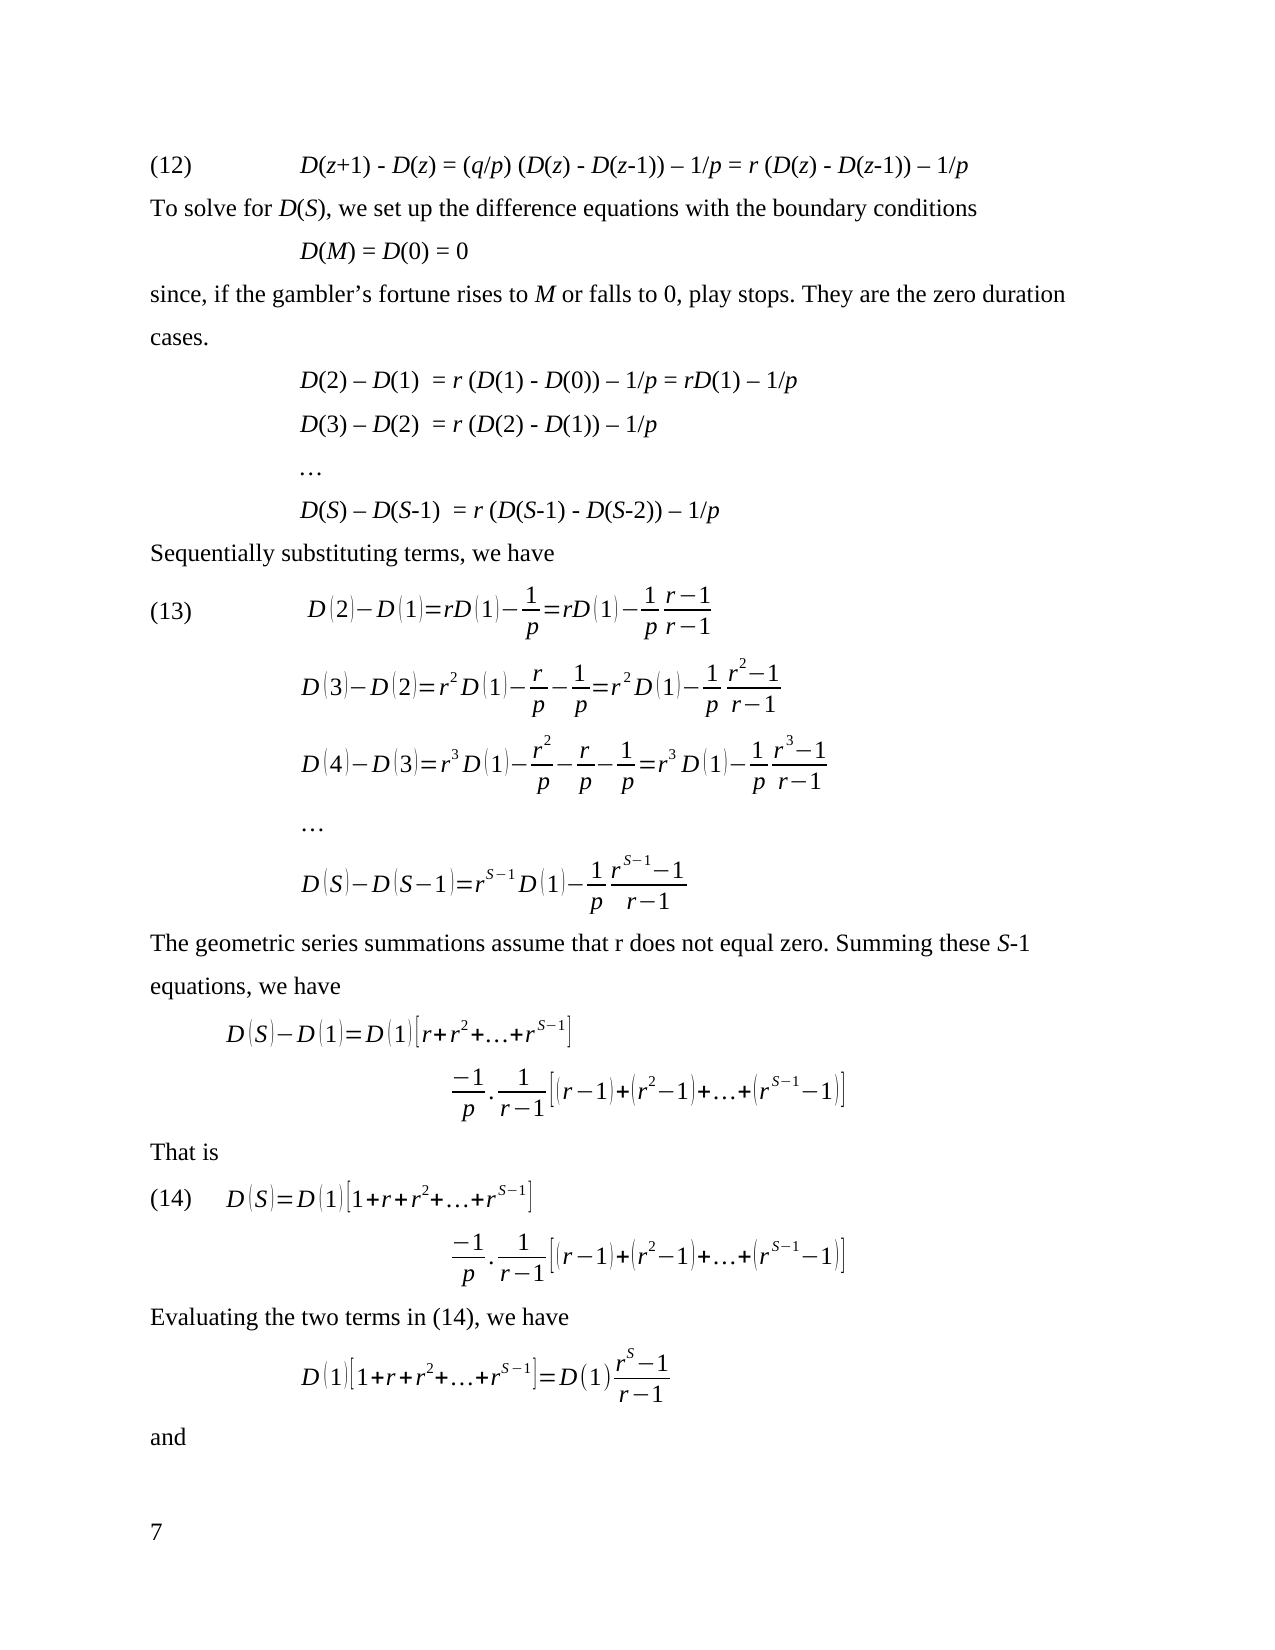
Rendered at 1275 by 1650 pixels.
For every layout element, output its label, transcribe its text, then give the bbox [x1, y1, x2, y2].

text since, if the gambler’s fortune rises to M or falls to 0, play stops. They are the zero duration cases. [150, 279, 1125, 351]
text The geometric series summations assume that r does not equal zero. Summing these S-1 equations, we have [150, 928, 1125, 1000]
text D(S) – D(S-1) = r (D(S-1) - D(S-2)) – 1/p [150, 495, 1125, 524]
text … [150, 808, 1125, 837]
text To solve for D(S), we set up the difference equations with the boundary conditions [150, 193, 1125, 222]
text D(2) – D(1) = r (D(1) - D(0)) – 1/p = rD(1) – 1/p [150, 366, 1125, 394]
text D(M) = D(0) = 0 [150, 236, 1125, 265]
text (14) [150, 1180, 1125, 1214]
text D(3) – D(2) = r (D(2) - D(1)) – 1/p [150, 409, 1125, 437]
text (12) D(z+1) - D(z) = (q/p) (D(z) - D(z-1)) – 1/p = r (D(z) - D(z-1)) – 1/p [150, 150, 1125, 179]
text (13) [150, 581, 1125, 640]
text and [150, 1422, 1125, 1451]
text … [150, 452, 1125, 481]
text Evaluating the two terms in (14), we have [150, 1302, 1125, 1331]
text Sequentially substituting terms, we have [150, 538, 1125, 567]
text That is [150, 1137, 1125, 1165]
